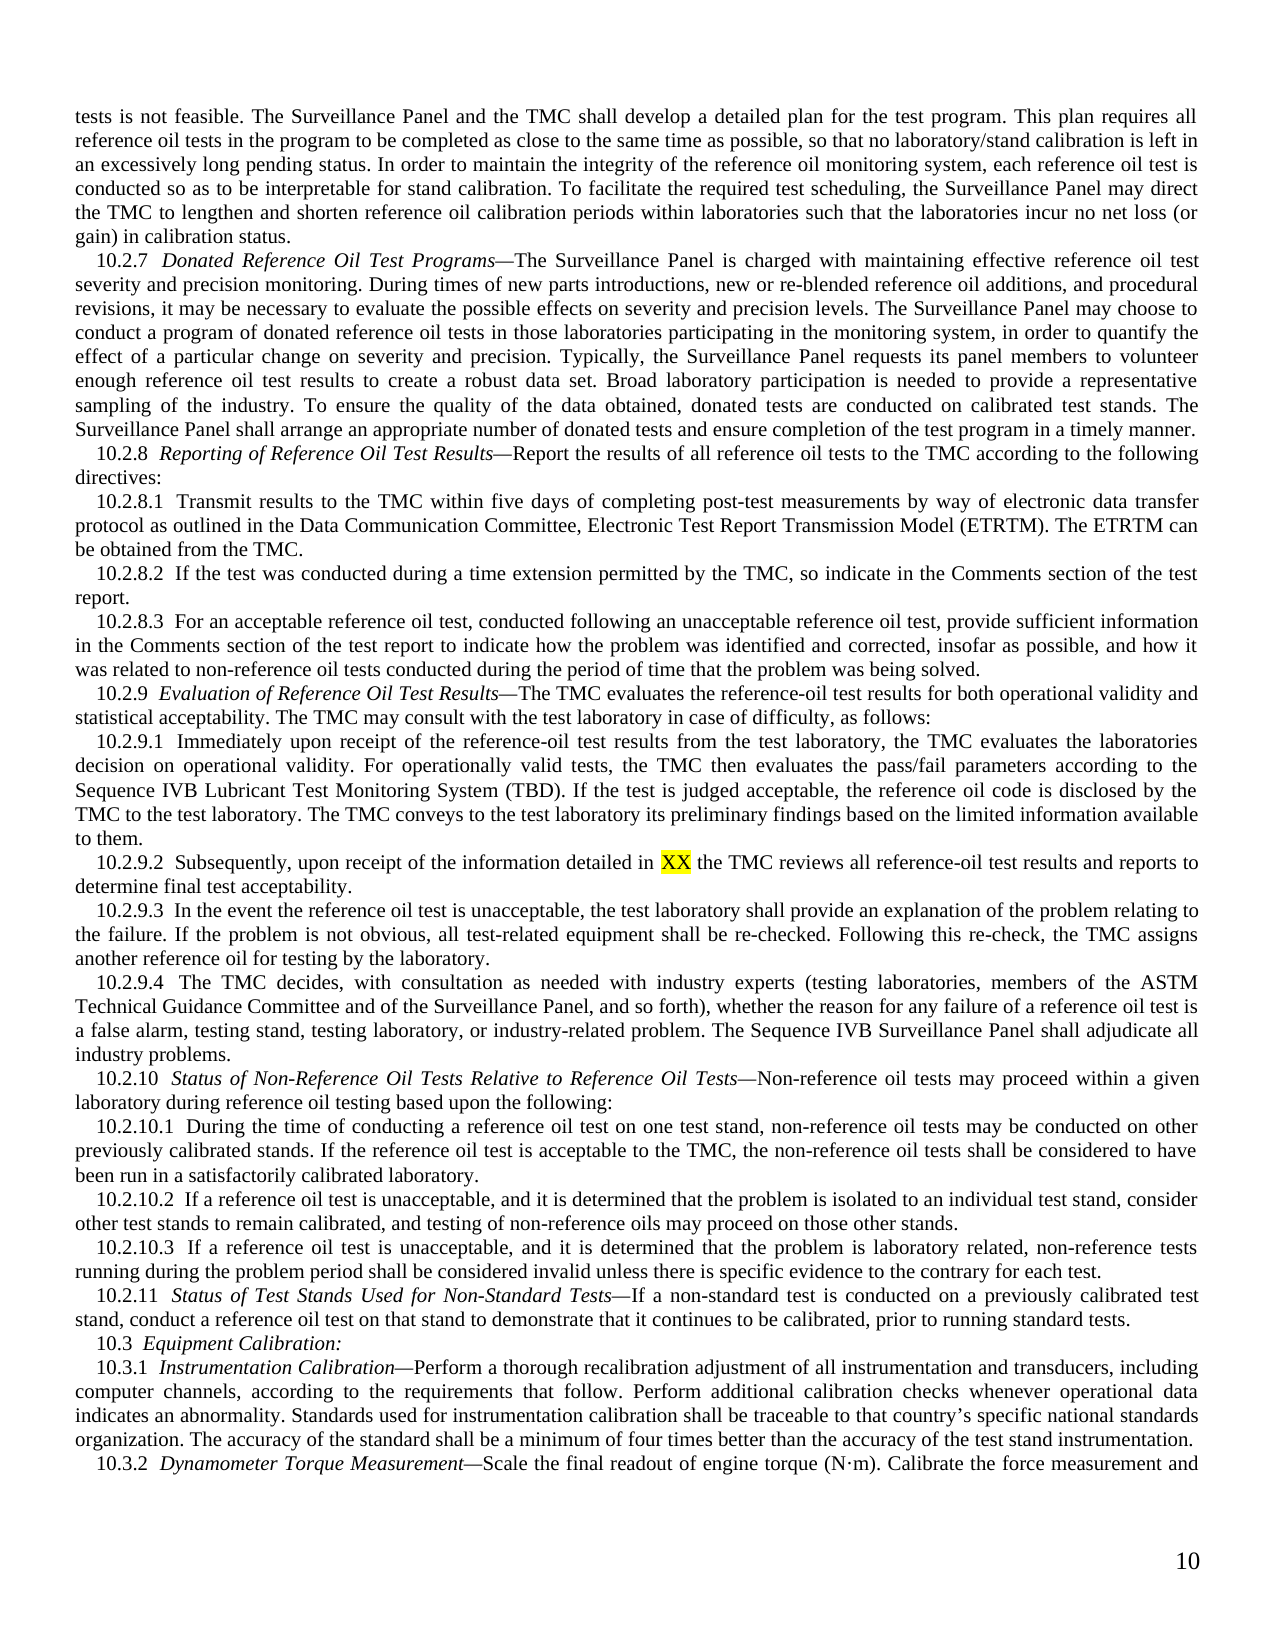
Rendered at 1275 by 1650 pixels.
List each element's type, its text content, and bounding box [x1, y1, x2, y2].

text 10.2.9 Evaluation of Reference Oil Test Results—The TMC evaluates the reference-oil test results for both operational validity and statistical acceptability. The TMC may consult with the test laboratory in case of difficulty, as follows: [75, 681, 1200, 729]
text 10.2.10.1 During the time of conducting a reference oil test on one test stand, non-reference oil tests may be conducted on other previously calibrated stands. If the reference oil test is acceptable to the TMC, the non-reference oil tests shall be considered to have been run in a satisfactorily calibrated laboratory. [75, 1114, 1200, 1187]
text 10.2.8 Reporting of Reference Oil Test Results—Report the results of all reference oil tests to the TMC according to the following directives: [75, 441, 1200, 489]
text 10.2.9.1 Immediately upon receipt of the reference-oil test results from the test laboratory, the TMC evaluates the laboratories decision on operational validity. For operationally valid tests, the TMC then evaluates the pass/fail parameters according to the Sequence IVB Lubricant Test Monitoring System (TBD). If the test is judged acceptable, the reference oil code is disclosed by the TMC to the test laboratory. The TMC conveys to the test laboratory its preliminary findings based on the limited information available to them. [75, 729, 1200, 850]
text 10.2.9.2 Subsequently, upon receipt of the information detailed in XX the TMC reviews all reference-oil test results and reports to determine final test acceptability. [75, 850, 1200, 898]
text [75, 104, 1200, 248]
text 10.2.8.3 For an acceptable reference oil test, conducted following an unacceptable reference oil test, provide sufficient information in the Comments section of the test report to indicate how the problem was identified and corrected, insofar as possible, and how it was related to non-reference oil tests conducted during the period of time that the problem was being solved. [75, 609, 1200, 681]
text 10.2.10 Status of Non-Reference Oil Tests Relative to Reference Oil Tests—Non-reference oil tests may proceed within a given laboratory during reference oil testing based upon the following: [75, 1066, 1200, 1114]
text 10.2.8.2 If the test was conducted during a time extension permitted by the TMC, so indicate in the Comments section of the test report. [75, 561, 1200, 609]
text 10.2.7 Donated Reference Oil Test Programs—The Surveillance Panel is charged with maintaining effective reference oil test severity and precision monitoring. During times of new parts introductions, new or re-blended reference oil additions, and procedural revisions, it may be necessary to evaluate the possible effects on severity and precision levels. The Surveillance Panel may choose to conduct a program of donated reference oil tests in those laboratories participating in the monitoring system, in order to quantify the effect of a particular change on severity and precision. Typically, the Surveillance Panel requests its panel members to volunteer enough reference oil test results to create a robust data set. Broad laboratory participation is needed to provide a representative sampling of the industry. To ensure the quality of the data obtained, donated tests are conducted on calibrated test stands. The Surveillance Panel shall arrange an appropriate number of donated tests and ensure completion of the test program in a timely manner. [75, 248, 1200, 441]
text 10.2.8.1 Transmit results to the TMC within five days of completing post-test measurements by way of electronic data transfer protocol as outlined in the Data Communication Committee, Electronic Test Report Transmission Model (ETRTM). The ETRTM can be obtained from the TMC. [75, 489, 1200, 561]
text 10.2.10.2 If a reference oil test is unacceptable, and it is determined that the problem is isolated to an individual test stand, consider other test stands to remain calibrated, and testing of non-reference oils may proceed on those other stands. [75, 1187, 1200, 1235]
text 10.2.11 Status of Test Stands Used for Non-Standard Tests—If a non-standard test is conducted on a previously calibrated test stand, conduct a reference oil test on that stand to demonstrate that it continues to be calibrated, prior to running standard tests. [75, 1283, 1200, 1331]
text 10.2.9.4 The TMC decides, with consultation as needed with industry experts (testing laboratories, members of the ASTM Technical Guidance Committee and of the Surveillance Panel, and so forth), whether the reason for any failure of a reference oil test is a false alarm, testing stand, testing laboratory, or industry-related problem. The Sequence IVB Surveillance Panel shall adjudicate all industry problems. [75, 970, 1200, 1066]
text 10.3 Equipment Calibration: [75, 1331, 1200, 1355]
text 10.2.9.3 In the event the reference oil test is unacceptable, the test laboratory shall provide an explanation of the problem relating to the failure. If the problem is not obvious, all test-related equipment shall be re-checked. Following this re-check, the TMC assigns another reference oil for testing by the laboratory. [75, 898, 1200, 970]
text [75, 1451, 1200, 1475]
text 10.3.1 Instrumentation Calibration—Perform a thorough recalibration adjustment of all instrumentation and transducers, including computer channels, according to the requirements that follow. Perform additional calibration checks whenever operational data indicates an abnormality. Standards used for instrumentation calibration shall be traceable to that country’s specific national standards organization. The accuracy of the standard shall be a minimum of four times better than the accuracy of the test stand instrumentation. [75, 1355, 1200, 1451]
text 10.2.10.3 If a reference oil test is unacceptable, and it is determined that the problem is laboratory related, non-reference tests running during the problem period shall be considered invalid unless there is specific evidence to the contrary for each test. [75, 1235, 1200, 1283]
